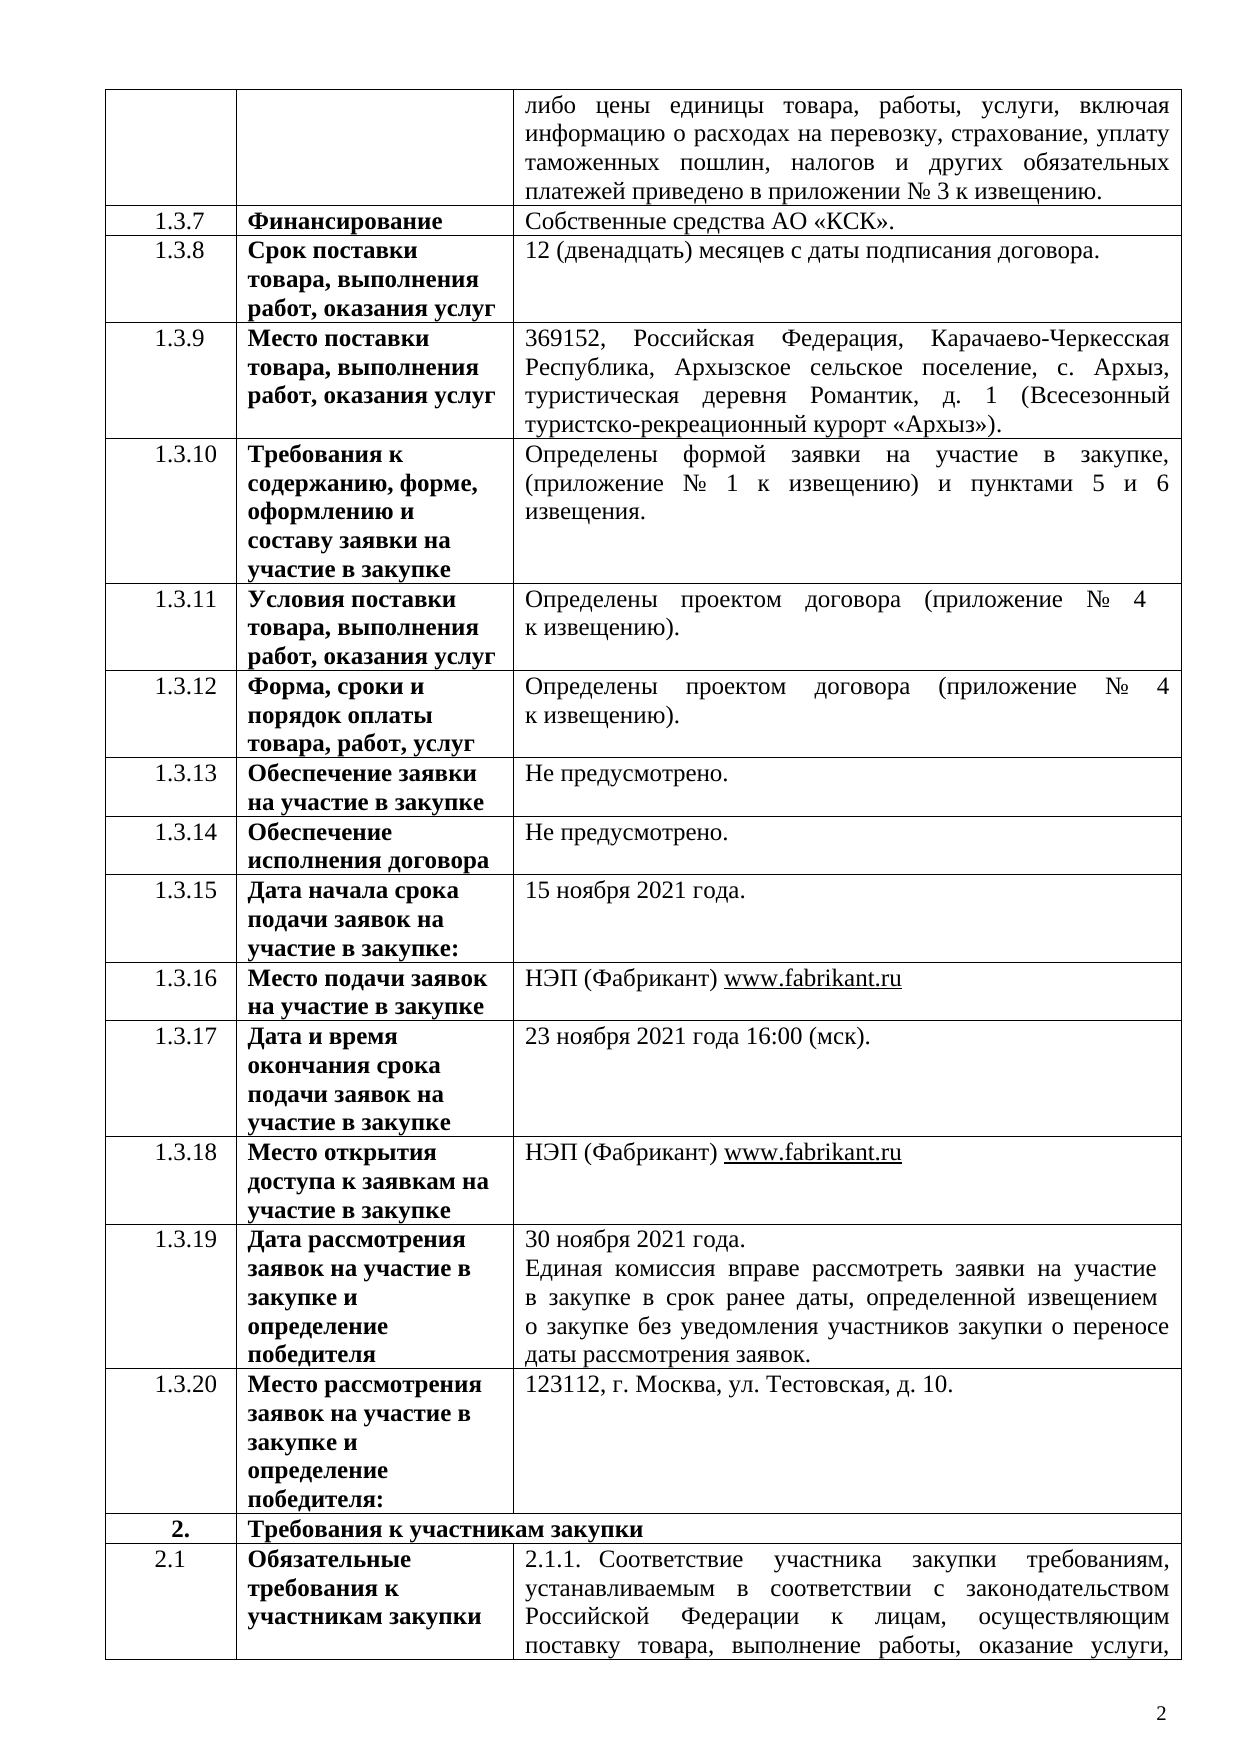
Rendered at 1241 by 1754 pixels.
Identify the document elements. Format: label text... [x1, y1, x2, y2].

table_cell Дата начала срока подачи заявок на участие в закупке: [237, 875, 513, 962]
table_cell [106, 758, 236, 816]
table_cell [237, 90, 513, 205]
table_cell Не предусмотрено. [514, 817, 1181, 874]
table_cell [106, 1021, 236, 1136]
table_cell Собственные средства АО «КСК». [514, 206, 1181, 234]
table_cell Обеспечение исполнения договора [237, 817, 513, 874]
table_cell [106, 671, 236, 757]
table_cell Определены проектом договора (приложение № 4 к извещению). [514, 584, 1181, 670]
table_cell [106, 439, 236, 583]
table_cell Определены проектом договора (приложение № 4 к извещению). [514, 671, 1181, 757]
table_cell [106, 963, 236, 1020]
table_cell [106, 1225, 236, 1368]
table_cell 15 ноября 2021 года. [514, 875, 1181, 962]
table_cell 369152, Российская Федерация, Карачаево-Черкесская Республика, Архызское сельское поселение, с. Архыз, туристическая деревня Романтик, д. 1 (Всесезонный туристско-рекреационный курорт «Архыз»). [514, 323, 1181, 438]
table_cell Условия поставки товара, выполнения работ, оказания услуг [237, 584, 513, 670]
table_cell Обеспечение заявки на участие в закупке [237, 758, 513, 816]
table_cell [106, 90, 236, 205]
table_cell Определены формой заявки на участие в закупке, (приложение № 1 к извещению) и пунктами 5 и 6 извещения. [514, 439, 1181, 583]
table_cell 23 ноября 2021 года 16:00 (мск). [514, 1021, 1181, 1136]
table_cell НЭП (Фабрикант) www.fabrikant.ru [514, 963, 1181, 1020]
table_cell [106, 1137, 236, 1223]
table_cell Дата рассмотрения заявок на участие в закупке и определение победителя [237, 1225, 513, 1368]
table_cell [106, 1544, 236, 1659]
table_cell Место рассмотрения заявок на участие в закупке и определение победителя: [237, 1369, 513, 1513]
table_cell [106, 236, 236, 322]
table_cell Место подачи заявок на участие в закупке [237, 963, 513, 1020]
table_cell Место открытия доступа к заявкам на участие в закупке [237, 1137, 513, 1223]
table_cell 30 ноября 2021 года. Единая комиссия вправе рассмотреть заявки на участие в закупке в срок ранее даты, определенной извещением о закупке без уведомления участников закупки о переносе даты рассмотрения заявок. [514, 1225, 1181, 1368]
table_cell [106, 875, 236, 962]
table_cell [514, 1544, 1181, 1659]
table_cell [106, 1514, 236, 1543]
table_cell [106, 584, 236, 670]
table_cell Дата и время окончания срока подачи заявок на участие в закупке [237, 1021, 513, 1136]
table_cell [106, 323, 236, 438]
table_cell Требования к участникам закупки [237, 1514, 1181, 1543]
table_cell [106, 817, 236, 874]
table_cell Форма, сроки и порядок оплаты товара, работ, услуг [237, 671, 513, 757]
table_cell 12 (двенадцать) месяцев с даты подписания договора. [514, 236, 1181, 322]
table_cell [106, 1369, 236, 1513]
table_cell НЭП (Фабрикант) www.fabrikant.ru [514, 1137, 1181, 1223]
table_cell [106, 206, 236, 234]
table_cell Место поставки товара, выполнения работ, оказания услуг [237, 323, 513, 438]
table_cell 123112, г. Москва, ул. Тестовская, д. 10. [514, 1369, 1181, 1513]
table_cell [514, 90, 1181, 205]
table_cell Срок поставки товара, выполнения работ, оказания услуг [237, 236, 513, 322]
table_cell Требования к содержанию, форме, оформлению и составу заявки на участие в закупке [237, 439, 513, 583]
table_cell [237, 1544, 513, 1659]
table_cell Не предусмотрено. [514, 758, 1181, 816]
table_cell Финансирование [237, 206, 513, 234]
